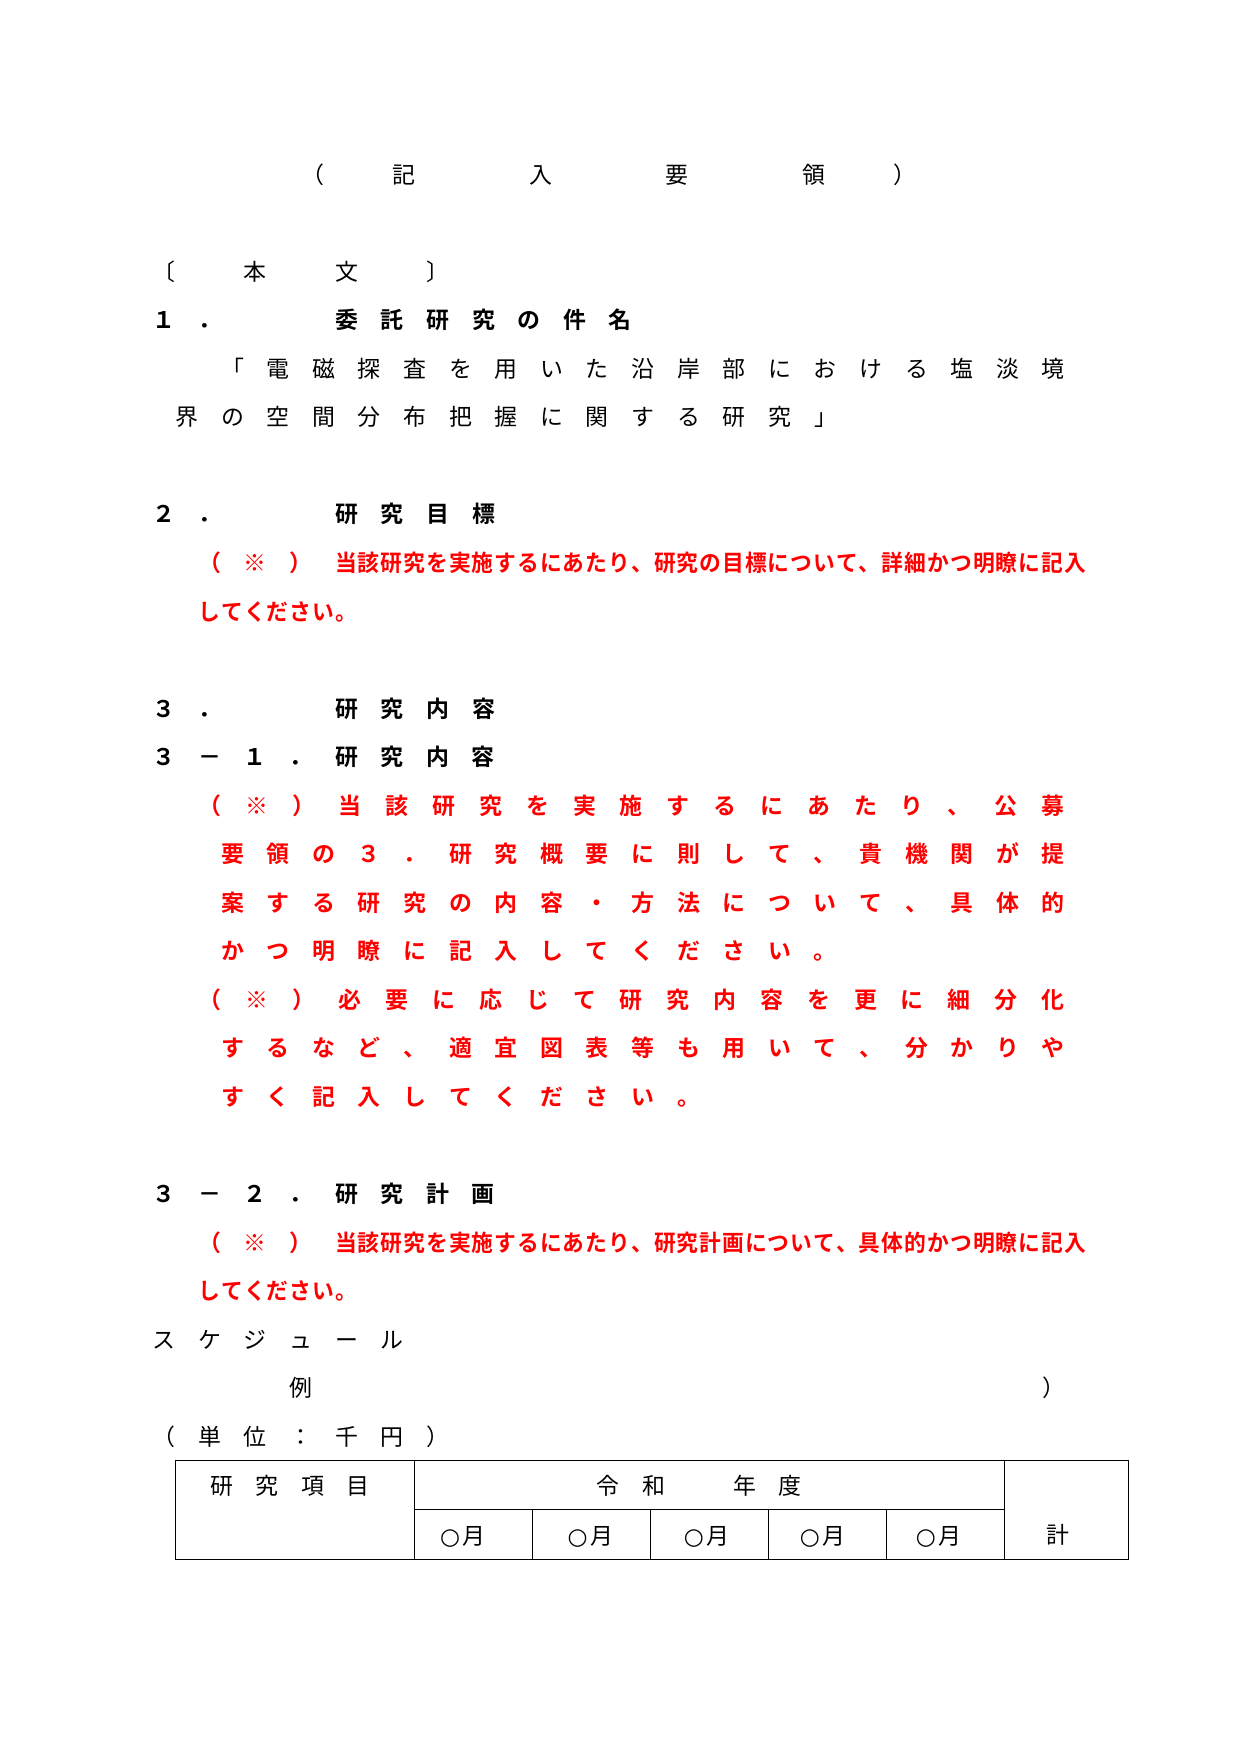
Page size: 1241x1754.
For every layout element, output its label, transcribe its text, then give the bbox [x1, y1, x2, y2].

text 〔 本 文 〕 [152, 246, 1088, 294]
list 研究目標 [152, 489, 1088, 537]
table_header 計 [1005, 1461, 1128, 1559]
text ３－２．研究計画 [152, 1168, 1088, 1217]
text （※）当該研究を実施するにあたり、公募要領の３．研究概要に則して、貴機関が提案する研究の内容・方法について、具体的かつ明瞭に記入してください。 [175, 780, 1088, 974]
text （※）当該研究を実施するにあたり、研究計画について、具体的かつ明瞭に記入してください。 [175, 1217, 1088, 1314]
table_cell ○月 [533, 1510, 650, 1559]
table_cell ○月 [769, 1510, 886, 1559]
table_cell ○月 [415, 1510, 532, 1559]
text ３－１．研究内容 [152, 731, 1088, 780]
table_cell ○月 [887, 1510, 1004, 1559]
text スケジュール [152, 1314, 1088, 1362]
table_header 研究項目 [176, 1461, 414, 1559]
list 研究内容 [152, 683, 1088, 731]
table_header 令和 年度 [415, 1461, 1004, 1509]
list 委託研究の件名 [152, 294, 1088, 343]
text （※）必要に応じて研究内容を更に細分化するなど、適宜図表等も用いて、分かりやすく記入してください。 [175, 974, 1088, 1120]
text （※）当該研究を実施するにあたり、研究の目標について、詳細かつ明瞭に記入してください。 [175, 537, 1088, 634]
text （ 記 入 要 領 ） [152, 149, 1088, 197]
text 例） （単位：千円） [152, 1362, 1088, 1459]
text 「電磁探査を用いた沿岸部における塩淡境界の空間分布把握に関する研究」 [174, 343, 1088, 440]
table_cell ○月 [651, 1510, 768, 1559]
